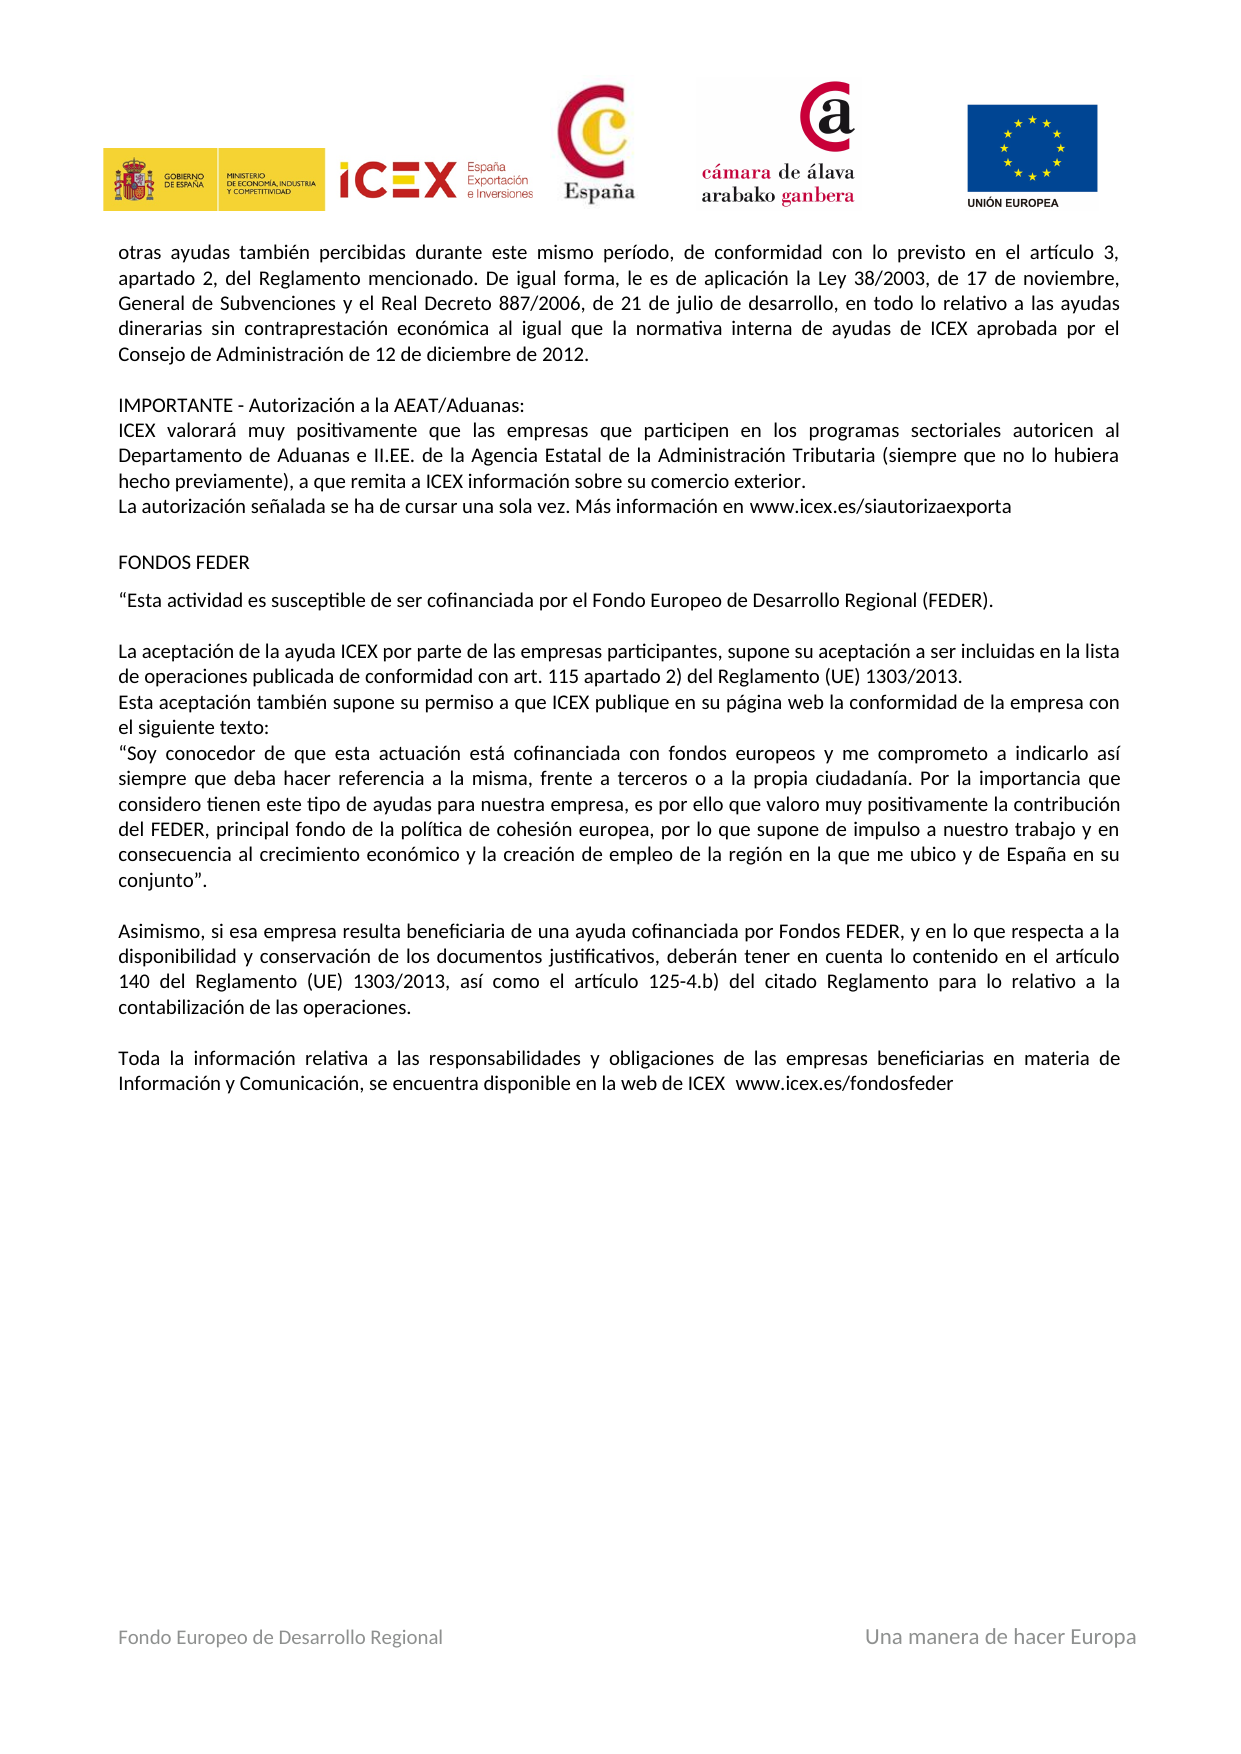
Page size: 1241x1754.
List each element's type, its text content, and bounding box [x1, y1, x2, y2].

text Esta aceptación también supone su permiso a que ICEX publique en su página web la conformidad de la empresa con el siguiente texto: [118, 689, 1122, 740]
text La aceptación de la ayuda ICEX por parte de las empresas participantes, supone su aceptación a ser incluidas en la lista de operaciones publicada de conformidad con art. 115 apartado 2) del Reglamento (UE) 1303/2013. [118, 638, 1122, 689]
text IMPORTANTE - Autorización a la AEAT/Aduanas: [118, 392, 1122, 417]
text “Soy conocedor de que esta actuación está cofinanciada con fondos europeos y me comprometo a indicarlo así siempre que deba hacer referencia a la misma, frente a terceros o a la propia ciudadanía. Por la importancia que considero tienen este tipo de ayudas para nuestra empresa, es por ello que valoro muy positivamente la contribución del FEDER, principal fondo de la política de cohesión europea, por lo que supone de impulso a nuestro trabajo y en consecuencia al crecimiento económico y la creación de empleo de la región en la que me ubico y de España en su conjunto”. [118, 740, 1122, 892]
text La autorización señalada se ha de cursar una sola vez. Más información en www.icex.es/siautorizaexporta [118, 493, 1122, 519]
picture [965, 102, 1100, 211]
text “Esta actividad es susceptible de ser cofinanciada por el Fondo Europeo de Desarrollo Regional (FEDER). [118, 587, 1122, 613]
text ICEX valorará muy positivamente que las empresas que participen en los programas sectoriales autoricen al Departamento de Aduanas e II.EE. de la Agencia Estatal de la Administración Tributaria (siempre que no lo hubiera hecho previamente), a que remita a ICEX información sobre su comercio exterior. [118, 417, 1122, 493]
text FONDOS FEDER [118, 549, 1122, 575]
picture [550, 75, 639, 211]
picture [103, 148, 533, 211]
text Toda la información relativa a las responsabilidades y obligaciones de las empresas beneficiarias en materia de Información y Comunicación, se encuentra disponible en la web de ICEX www.icex.es/fondosfeder [118, 1045, 1122, 1096]
picture [696, 77, 862, 211]
text Asimismo, si esa empresa resulta beneficiaria de una ayuda cofinanciada por Fondos FEDER, y en lo que respecta a la disponibilidad y conservación de los documentos justificativos, deberán tener en cuenta lo contenido en el artículo 140 del Reglamento (UE) 1303/2013, así como el artículo 125-4.b) del citado Reglamento para lo relativo a la contabilización de las operaciones. [118, 918, 1122, 1019]
